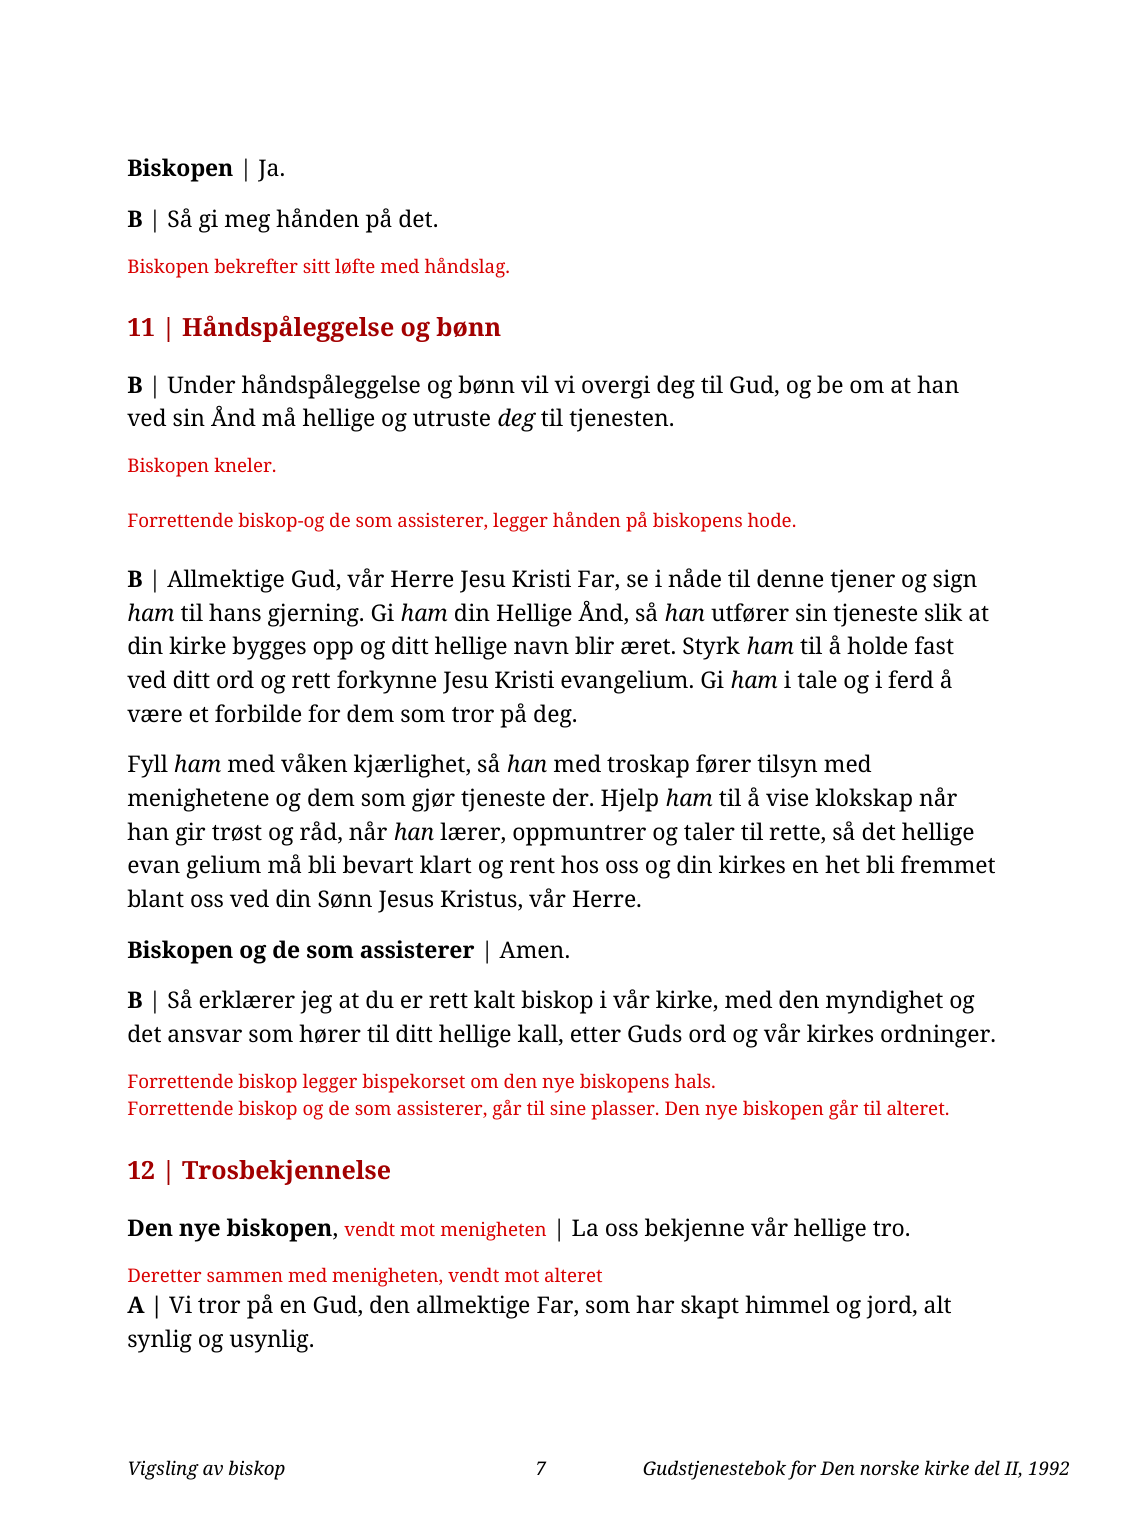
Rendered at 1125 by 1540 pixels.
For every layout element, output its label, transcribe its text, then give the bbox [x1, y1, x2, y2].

text Deretter sammen med menigheten, vendt mot alteret [127, 1262, 998, 1287]
text Biskopen bekrefter sitt løfte med håndslag. [127, 253, 998, 278]
text Den nye biskopen, vendt mot menigheten | La oss bekjenne vår hellige tro. [127, 1211, 998, 1243]
subtitle 11 | Håndspåleggelse og bønn [127, 309, 998, 344]
text B | Allmektige Gud, vår Herre Jesu Kristi Far, se i nåde til denne tjener og sign ham til hans gjerning. Gi ham din Hellige Ånd, så han utfører sin tjeneste slik at din kirke bygges opp og ditt hellige navn blir æret. Styrk ham til å holde fast ved ditt ord og rett forkynne Jesu Kristi evangelium. Gi ham i tale og i ferd å være et forbilde for dem som tror på deg. [127, 563, 998, 729]
text Biskopen kneler. [127, 453, 998, 478]
text B | Under håndspåleggelse og bønn vil vi overgi deg til Gud, og be om at han ved sin Ånd må hellige og utruste deg til tjenesten. [127, 369, 998, 434]
text Fyll ham med våken kjærlighet, så han med troskap fører tilsyn med menighetene og dem som gjør tjeneste der. Hjelp ham til å vise klokskap når han gir trøst og råd, når han lærer, oppmuntrer og taler til rette, så det hellige evan­ gelium må bli bevart klart og rent hos oss og din kirkes en­ het bli fremmet blant oss ved din Sønn Jesus Kristus, vår Herre. [127, 748, 998, 914]
text Biskopen | Ja. [127, 152, 998, 183]
text Forrettende biskop og de som assisterer, går til sine plasser. Den nye biskopen går til alteret. [127, 1096, 998, 1121]
text A | Vi tror på en Gud, den allmektige Far, som har skapt himmel og jord, alt synlig og usynlig. [127, 1289, 998, 1354]
text Biskopen og de som assisterer | Amen. [127, 934, 998, 965]
text B | Så gi meg hånden på det. [127, 202, 998, 234]
text B | Så erklærer jeg at du er rett kalt biskop i vår kirke, med den myndighet og det ansvar som hører til ditt hellige kall, etter Guds ord og vår kirkes ordninger. [127, 984, 998, 1049]
text Forrettende biskop-og de som assisterer, legger hånden på biskopens hode. [127, 508, 998, 533]
text Forrettende biskop legger bispekorset om den nye biskopens hals. [127, 1068, 998, 1094]
subtitle 12 | Trosbekjennelse [127, 1152, 998, 1186]
